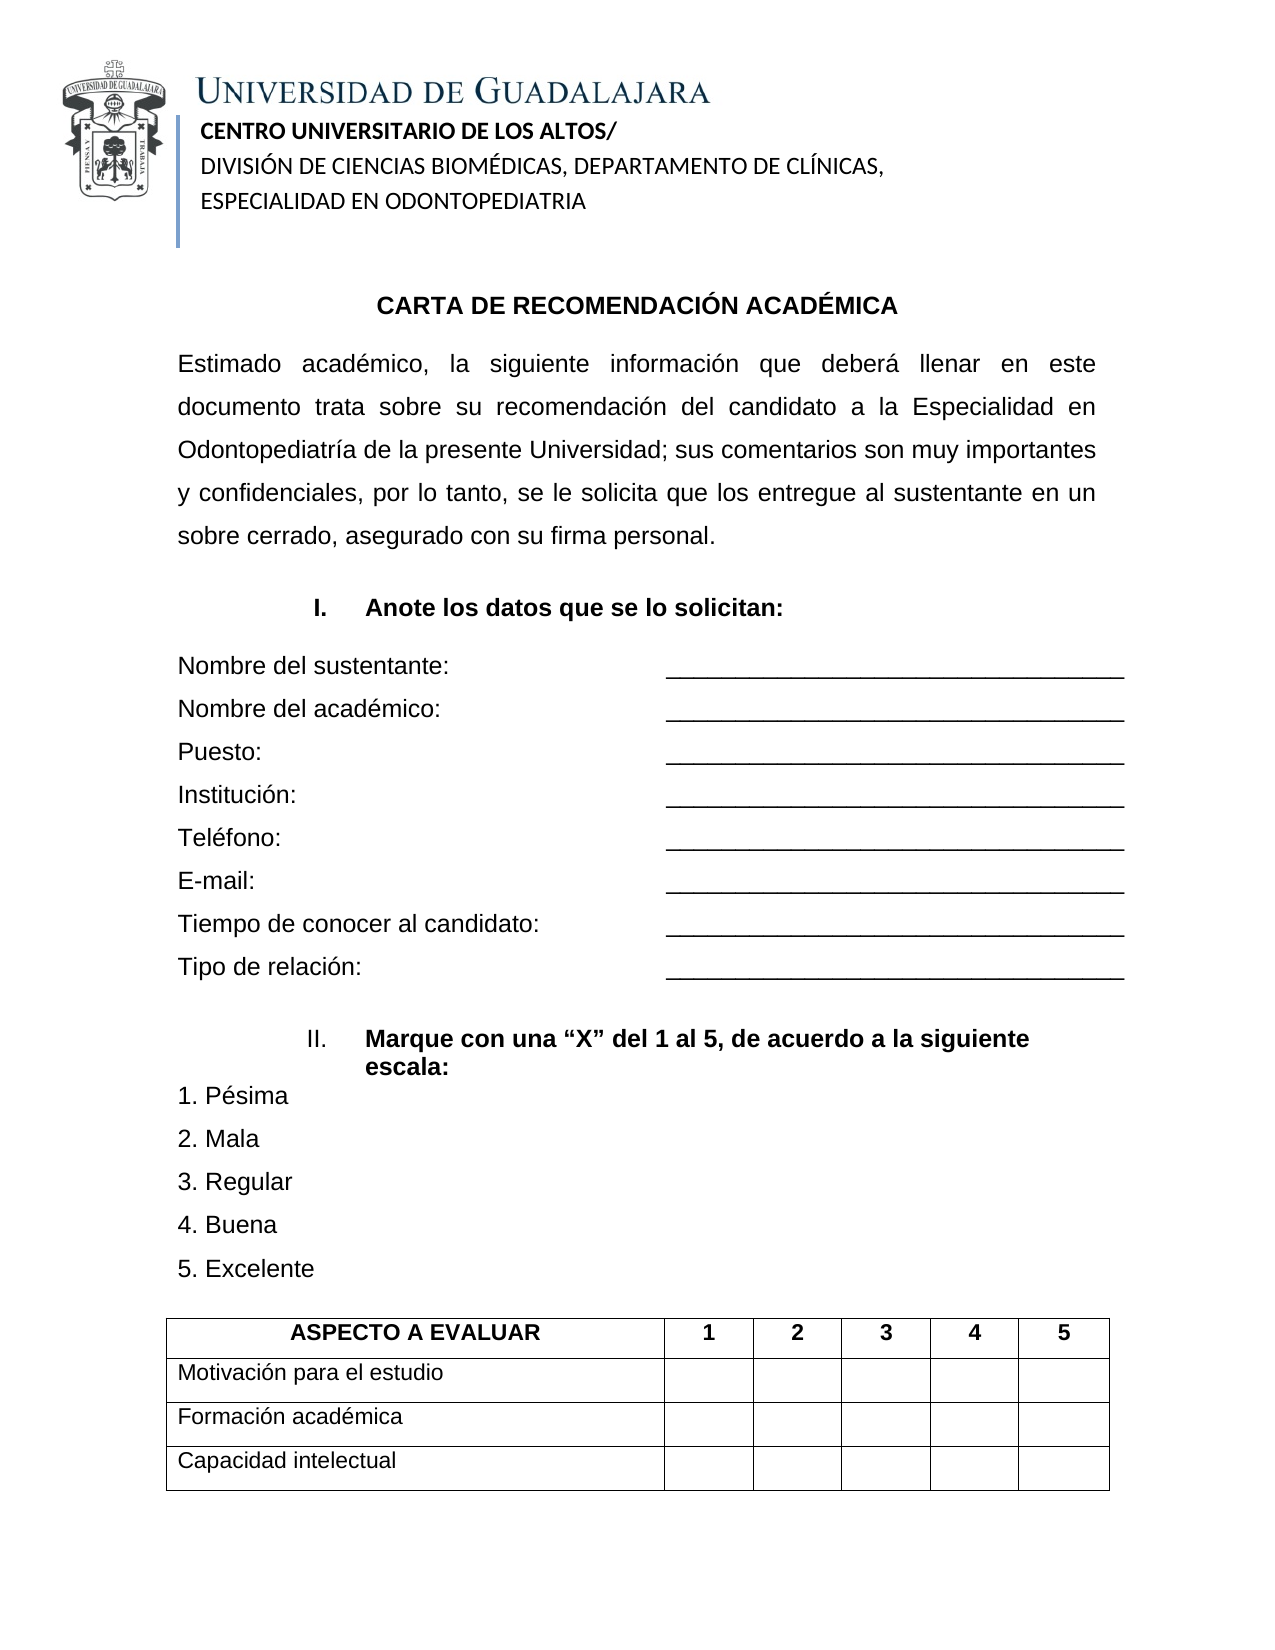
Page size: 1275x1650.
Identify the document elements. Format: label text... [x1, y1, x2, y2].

table_cell Formación académica [167, 1403, 664, 1446]
table_cell _________________________________ [655, 737, 1143, 780]
text 5. Excelente [177, 1254, 1098, 1282]
table_cell [931, 1359, 1018, 1402]
table_cell E-mail: [166, 866, 655, 909]
table_cell [931, 1403, 1018, 1446]
table_cell _________________________________ [655, 694, 1143, 737]
text 2. Mala [177, 1124, 1098, 1153]
table_cell _________________________________ [655, 909, 1143, 952]
table_cell [665, 1447, 753, 1490]
text Estimado académico, la siguiente información que deberá llenar en este documento trata sobre su recomendación del candidato a la Especialidad en Odontopediatría de la presente Universidad; sus comentarios son muy importantes y confidenciales, por lo tanto, se le solicita que los entregue al sustentante en un sobre cerrado, asegurado con su firma personal. [177, 349, 1098, 550]
table_cell [1019, 1447, 1109, 1490]
table_cell [931, 1447, 1018, 1490]
table_cell [754, 1447, 841, 1490]
table_cell Motivación para el estudio [167, 1359, 664, 1402]
table_cell [665, 1403, 753, 1446]
table_cell [754, 1359, 841, 1402]
table_cell [1019, 1359, 1109, 1402]
text 1. Pésima [177, 1081, 1098, 1110]
table_header 4 [931, 1319, 1018, 1358]
table_header _________________________________ [655, 651, 1143, 694]
text CARTA DE RECOMENDACIÓN ACADÉMICA [177, 291, 1098, 320]
table_cell Nombre del académico: [166, 694, 655, 737]
picture [0, 0, 1251, 202]
table_cell _________________________________ [655, 780, 1143, 823]
table_cell Teléfono: [166, 823, 655, 866]
table_cell Puesto: [166, 737, 655, 780]
table_cell Institución: [166, 780, 655, 823]
table_cell [754, 1403, 841, 1446]
text 4. Buena [177, 1211, 1098, 1239]
table_header 3 [842, 1319, 930, 1358]
table_cell _________________________________ [655, 823, 1143, 866]
list Marque con una “X” del 1 al 5, de acuerdo a la siguiente escala: [327, 1024, 1098, 1081]
table_header Nombre del sustentante: [166, 651, 655, 694]
table_cell Tipo de relación: [166, 952, 655, 995]
table_cell [842, 1359, 930, 1402]
list Anote los datos que se lo solicitan: [327, 593, 1098, 622]
table_header 5 [1019, 1319, 1109, 1358]
table_cell [665, 1359, 753, 1402]
table_header ASPECTO A EVALUAR [167, 1319, 664, 1358]
table_cell _________________________________ [655, 866, 1143, 909]
table_cell [1019, 1403, 1109, 1446]
table_cell Capacidad intelectual [167, 1447, 664, 1490]
text 3. Regular [177, 1167, 1098, 1196]
table_header 2 [754, 1319, 841, 1358]
table_cell Tiempo de conocer al candidato: [166, 909, 655, 952]
table_cell _________________________________ [655, 952, 1143, 995]
table_cell [842, 1403, 930, 1446]
table_header 1 [665, 1319, 753, 1358]
table_cell [842, 1447, 930, 1490]
